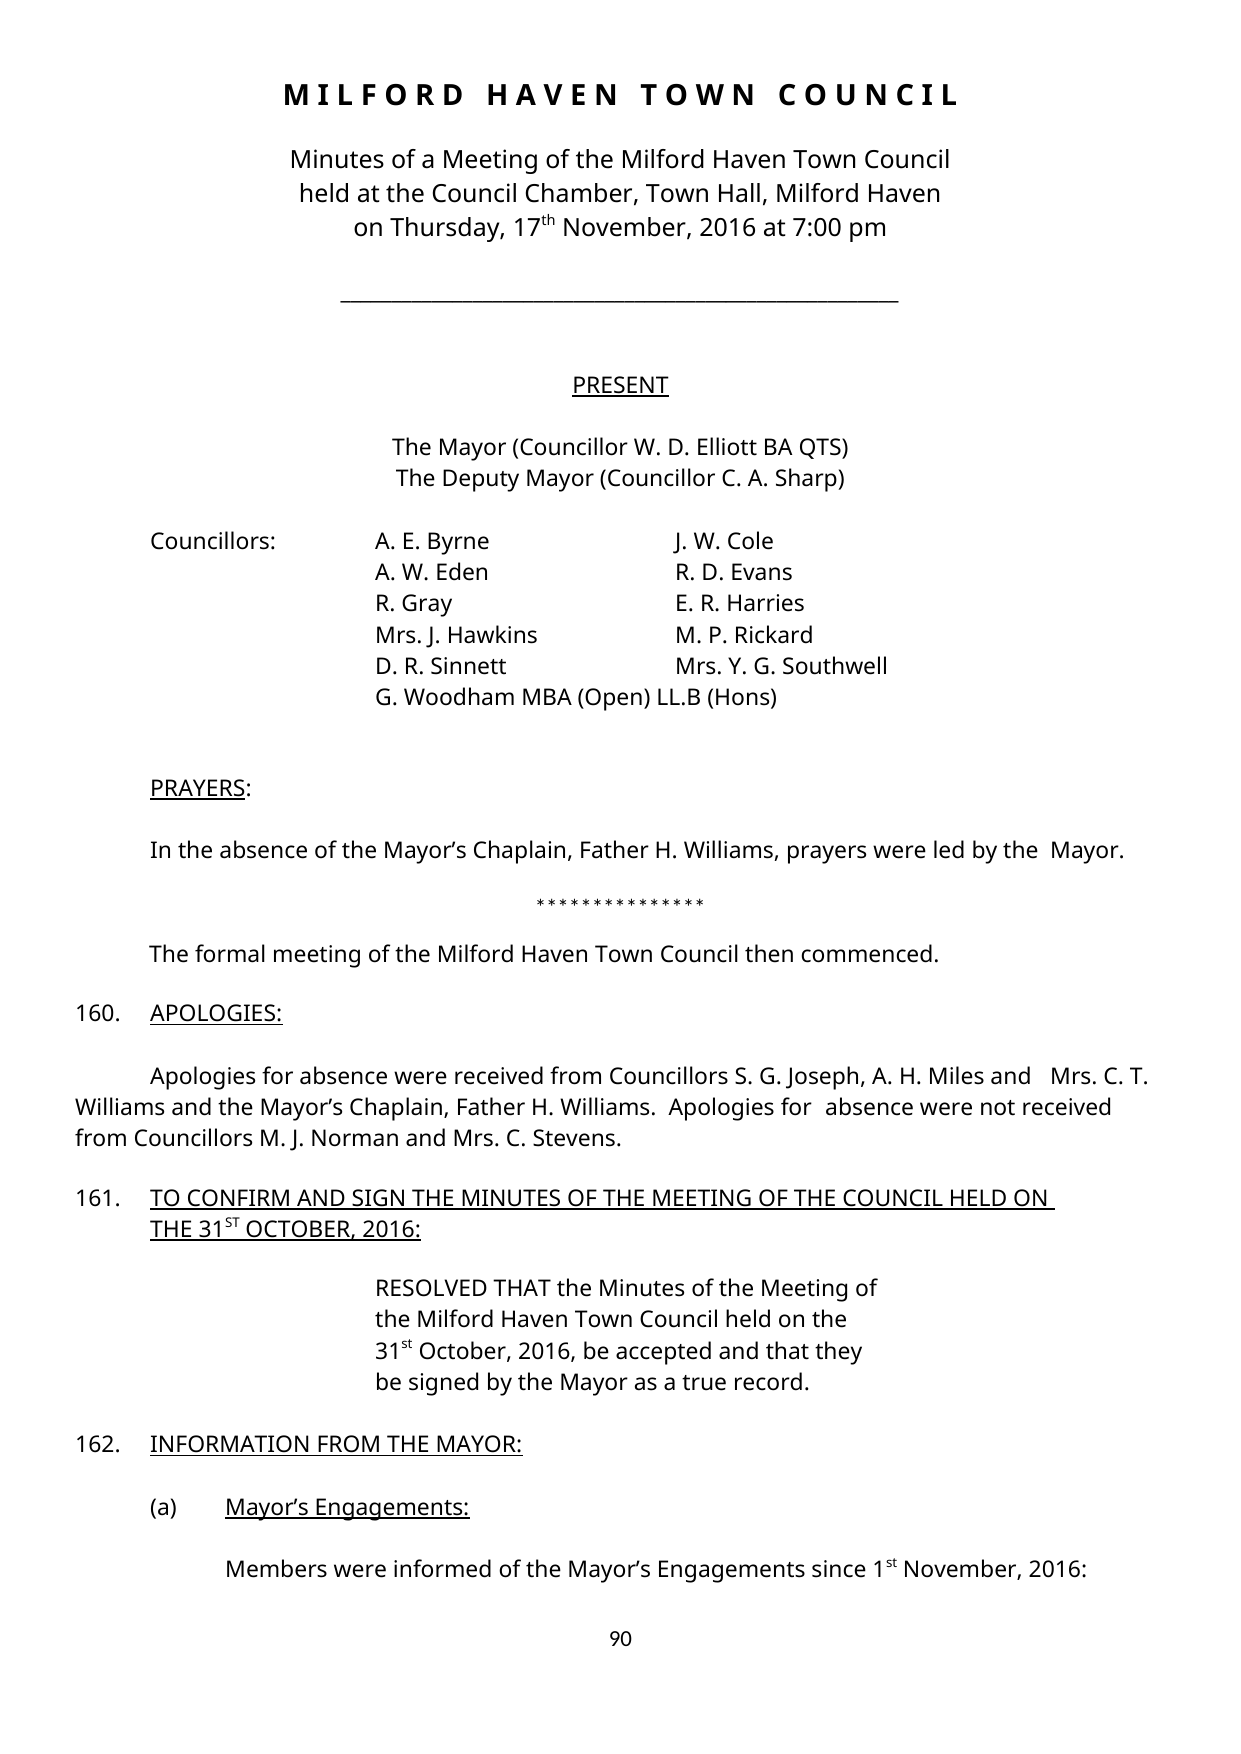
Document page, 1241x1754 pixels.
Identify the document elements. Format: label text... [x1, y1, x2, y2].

text (a) Mayor’s Engagements: [75, 1491, 1165, 1522]
text The Deputy Mayor (Councillor C. A. Sharp) [75, 462, 1165, 494]
text PRAYERS: [150, 772, 1165, 803]
text D. R. Sinnett Mrs. Y. G. Southwell [75, 650, 1165, 681]
text _______________________________________________________ [75, 275, 1165, 306]
text 162. INFORMATION FROM THE MAYOR: [75, 1428, 1165, 1460]
text on Thursday, 17th November, 2016 at 7:00 pm [75, 209, 1165, 244]
text Mrs. J. Hawkins M. P. Rickard [75, 619, 1165, 650]
text Minutes of a Meeting of the Milford Haven Town Council [75, 141, 1165, 176]
text 160. APOLOGIES: [75, 997, 1165, 1029]
text held at the Council Chamber, Town Hall, Milford Haven [75, 176, 1165, 209]
text 161. TO CONFIRM AND SIGN THE MINUTES OF THE MEETING OF THE COUNCIL HELD ON THE 31ST OCTOBER, 2016: [75, 1182, 1165, 1244]
text PRESENT [75, 369, 1165, 400]
text RESOLVED THAT the Minutes of the Meeting of [75, 1272, 1165, 1303]
text A. W. Eden R. D. Evans [75, 556, 1165, 587]
text Members were informed of the Mayor’s Engagements since 1st November, 2016: [75, 1553, 1165, 1585]
text R. Gray E. R. Harries [75, 587, 1165, 619]
text Apologies for absence were received from Councillors S. G. Joseph, A. H. Miles and Mrs. C. T. Williams and the Mayor’s Chaplain, Father H. Williams. Apologies for absence were not received from Councillors M. J. Norman and Mrs. C. Stevens. [75, 1060, 1165, 1154]
text Councillors: A. E. Byrne J. W. Cole [75, 525, 1165, 556]
text The formal meeting of the Milford Haven Town Council then commenced. [149, 938, 1165, 969]
text the Milford Haven Town Council held on the [75, 1303, 1165, 1335]
text be signed by the Mayor as a true record. [75, 1366, 1165, 1397]
text The Mayor (Councillor W. D. Elliott BA QTS) [75, 431, 1165, 462]
text *************** [75, 893, 1165, 921]
text G. Woodham MBA (Open) LL.B (Hons) [75, 681, 1165, 712]
text In the absence of the Mayor’s Chaplain, Father H. Williams, prayers were led by the Mayor. [75, 834, 1165, 865]
text 31st October, 2016, be accepted and that they [75, 1335, 1165, 1366]
